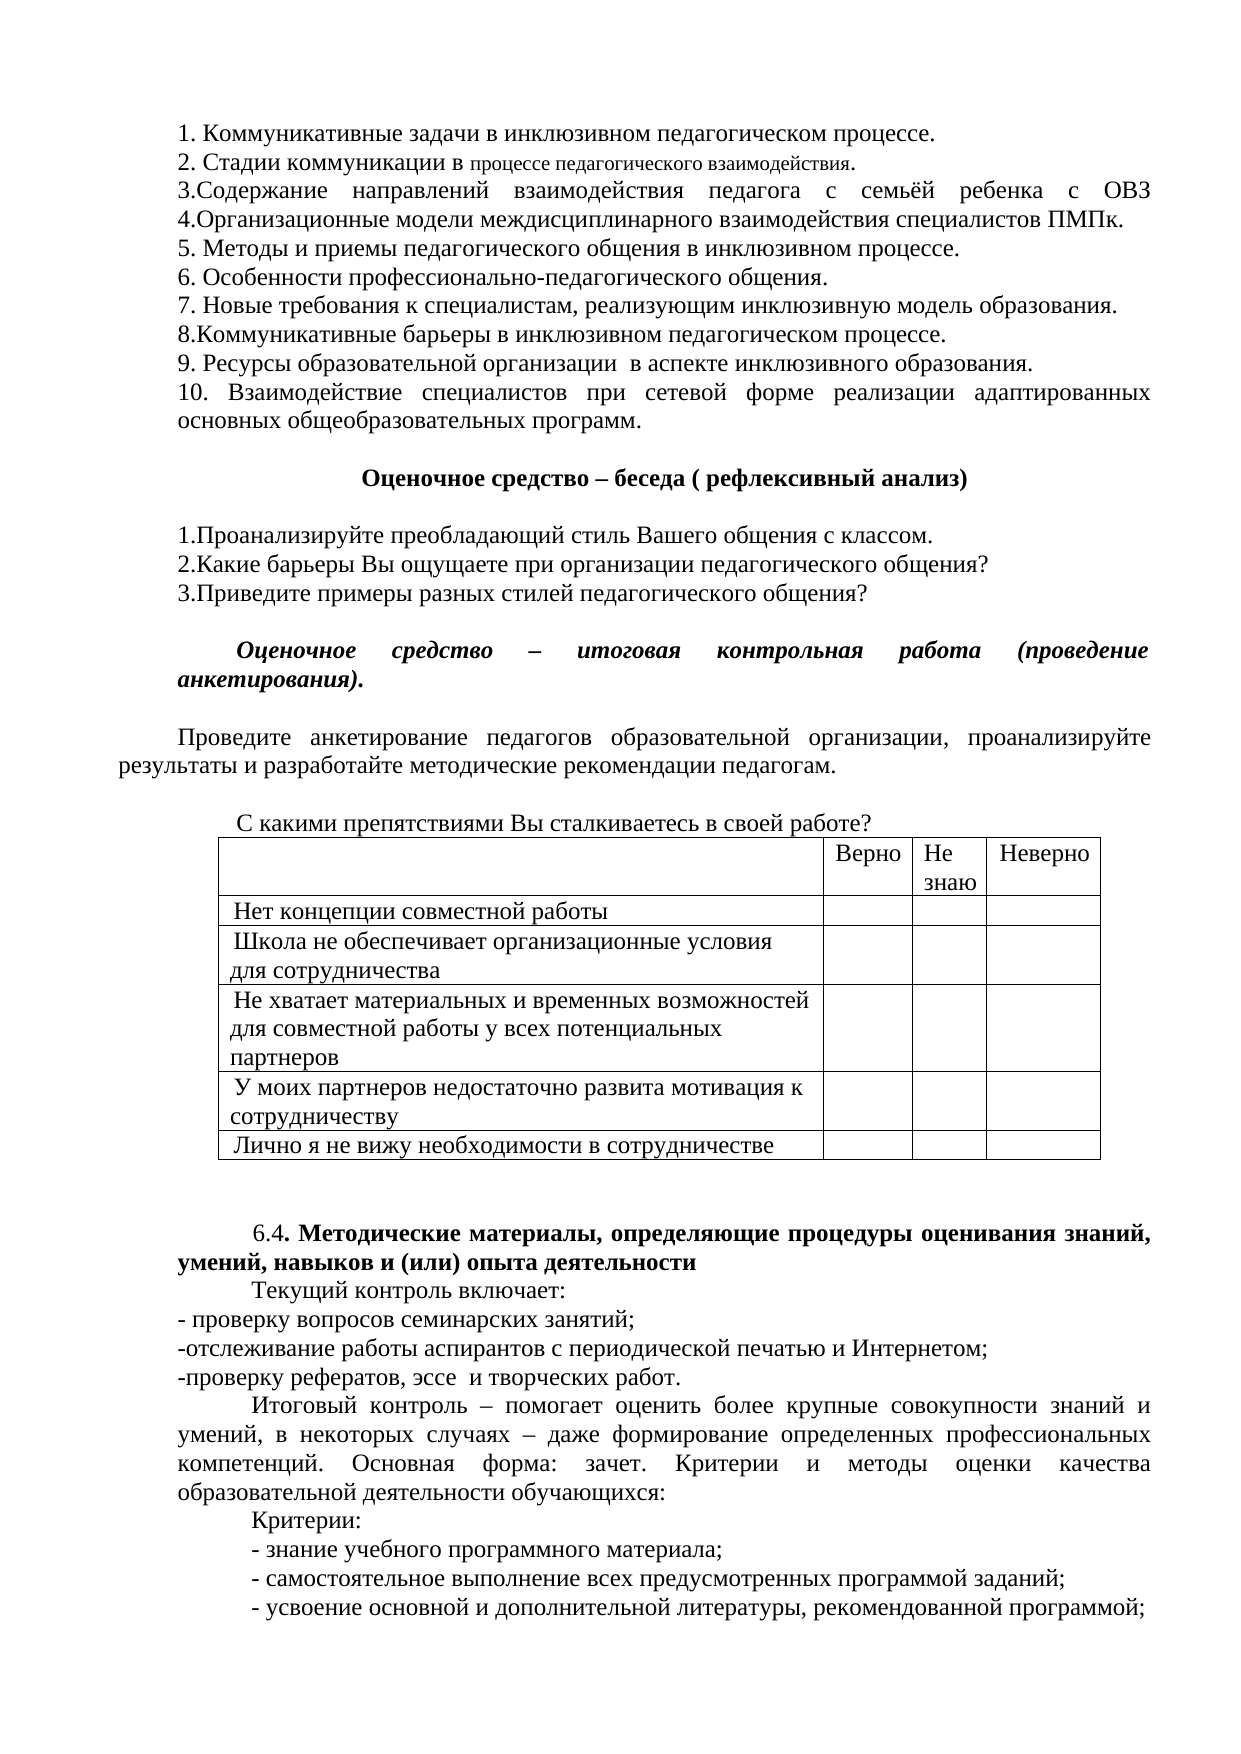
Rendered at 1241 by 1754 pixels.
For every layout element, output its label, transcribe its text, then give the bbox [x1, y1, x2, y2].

table_cell [987, 985, 1100, 1071]
table_header Неверно [987, 838, 1100, 895]
table_cell [824, 1072, 912, 1129]
table_cell Лично я не вижу необходимости в сотрудничестве [219, 1131, 823, 1159]
text 8.Коммуникативные барьеры в инклюзивном педагогическом процессе. [177, 319, 1152, 348]
table_cell [987, 1131, 1100, 1159]
table_cell [987, 896, 1100, 925]
table_cell [824, 985, 912, 1071]
table_header [219, 838, 823, 895]
text 3.Приведите примеры разных стилей педагогического общения? [118, 578, 1152, 607]
text 3.Содержание направлений взаимодействия педагога с семьёй ребенка с ОВЗ 4.Организационные модели междисциплинарного взаимодействия специалистов ПМПк. [177, 176, 1152, 233]
text -отслеживание работы аспирантов с периодической печатью и Интернетом; [177, 1333, 1152, 1362]
table_cell [987, 926, 1100, 984]
table_cell [987, 1072, 1100, 1129]
table_cell [913, 1131, 986, 1159]
table_cell [913, 926, 986, 984]
table_cell [824, 926, 912, 984]
table_cell [824, 1131, 912, 1159]
text 7. Новые требования к специалистам, реализующим инклюзивную модель образования. [177, 291, 1152, 319]
text 9. Ресурсы образовательной организации в аспекте инклюзивного образования. [177, 348, 1152, 377]
table_cell Не хватает материальных и временных возможностей для совместной работы у всех потенциальных партнеров [219, 985, 823, 1071]
table_header Не знаю [913, 838, 986, 895]
text 1.Проанализируйте преобладающий стиль Вашего общения с классом. [118, 521, 1152, 549]
table_header Верно [824, 838, 912, 895]
text Проведите анкетирование педагогов образовательной организации, проанализируйте результаты и разработайте методические рекомендации педагогам. [118, 722, 1152, 779]
text 10. Взаимодействие специалистов при сетевой форме реализации адаптированных основных общеобразовательных программ. [177, 377, 1152, 434]
text - усвоение основной и дополнительной литературы, рекомендованной программой; [177, 1592, 1152, 1620]
text Оценочное средство – итоговая контрольная работа (проведение анкетирования). [177, 636, 1152, 693]
text 5. Методы и приемы педагогического общения в инклюзивном процессе. [177, 233, 1152, 262]
text 6.4. Методические материалы, определяющие процедуры оценивания знаний, умений, навыков и (или) опыта деятельности [177, 1218, 1152, 1275]
text Критерии: [177, 1505, 1152, 1534]
text 1. Коммуникативные задачи в инклюзивном педагогическом процессе. [177, 118, 1152, 147]
text Текущий контроль включает: [177, 1275, 1152, 1304]
table_cell [913, 1072, 986, 1129]
text - самостоятельное выполнение всех предусмотренных программой заданий; [177, 1563, 1152, 1592]
table_cell Школа не обеспечивает организационные условия для сотрудничества [219, 926, 823, 984]
text 2. Стадии коммуникации в процессе педагогического взаимодействия. [177, 147, 1152, 176]
text Оценочное средство – беседа ( рефлексивный анализ) [177, 463, 1152, 492]
text - знание учебного программного материала; [177, 1534, 1152, 1563]
text С какими препятствиями Вы сталкиваетесь в своей работе? [177, 808, 1152, 837]
table_cell [913, 896, 986, 925]
text Итоговый контроль – помогает оценить более крупные совокупности знаний и умений, в некоторых случаях – даже формирование определенных профессиональных компетенций. Основная форма: зачет. Критерии и методы оценки качества образовательной деятельности обучающихся: [177, 1390, 1152, 1505]
table_cell [824, 896, 912, 925]
text - проверку вопросов семинарских занятий; [177, 1304, 1152, 1333]
text -проверку рефератов, эссе и творческих работ. [177, 1362, 1152, 1390]
table_cell [913, 985, 986, 1071]
text 6. Особенности профессионально-педагогического общения. [177, 262, 1152, 291]
table_cell Нет концепции совместной работы [219, 896, 823, 925]
table_cell У моих партнеров недостаточно развита мотивация к сотрудничеству [219, 1072, 823, 1129]
text 2.Какие барьеры Вы ощущаете при организации педагогического общения? [118, 549, 1152, 578]
